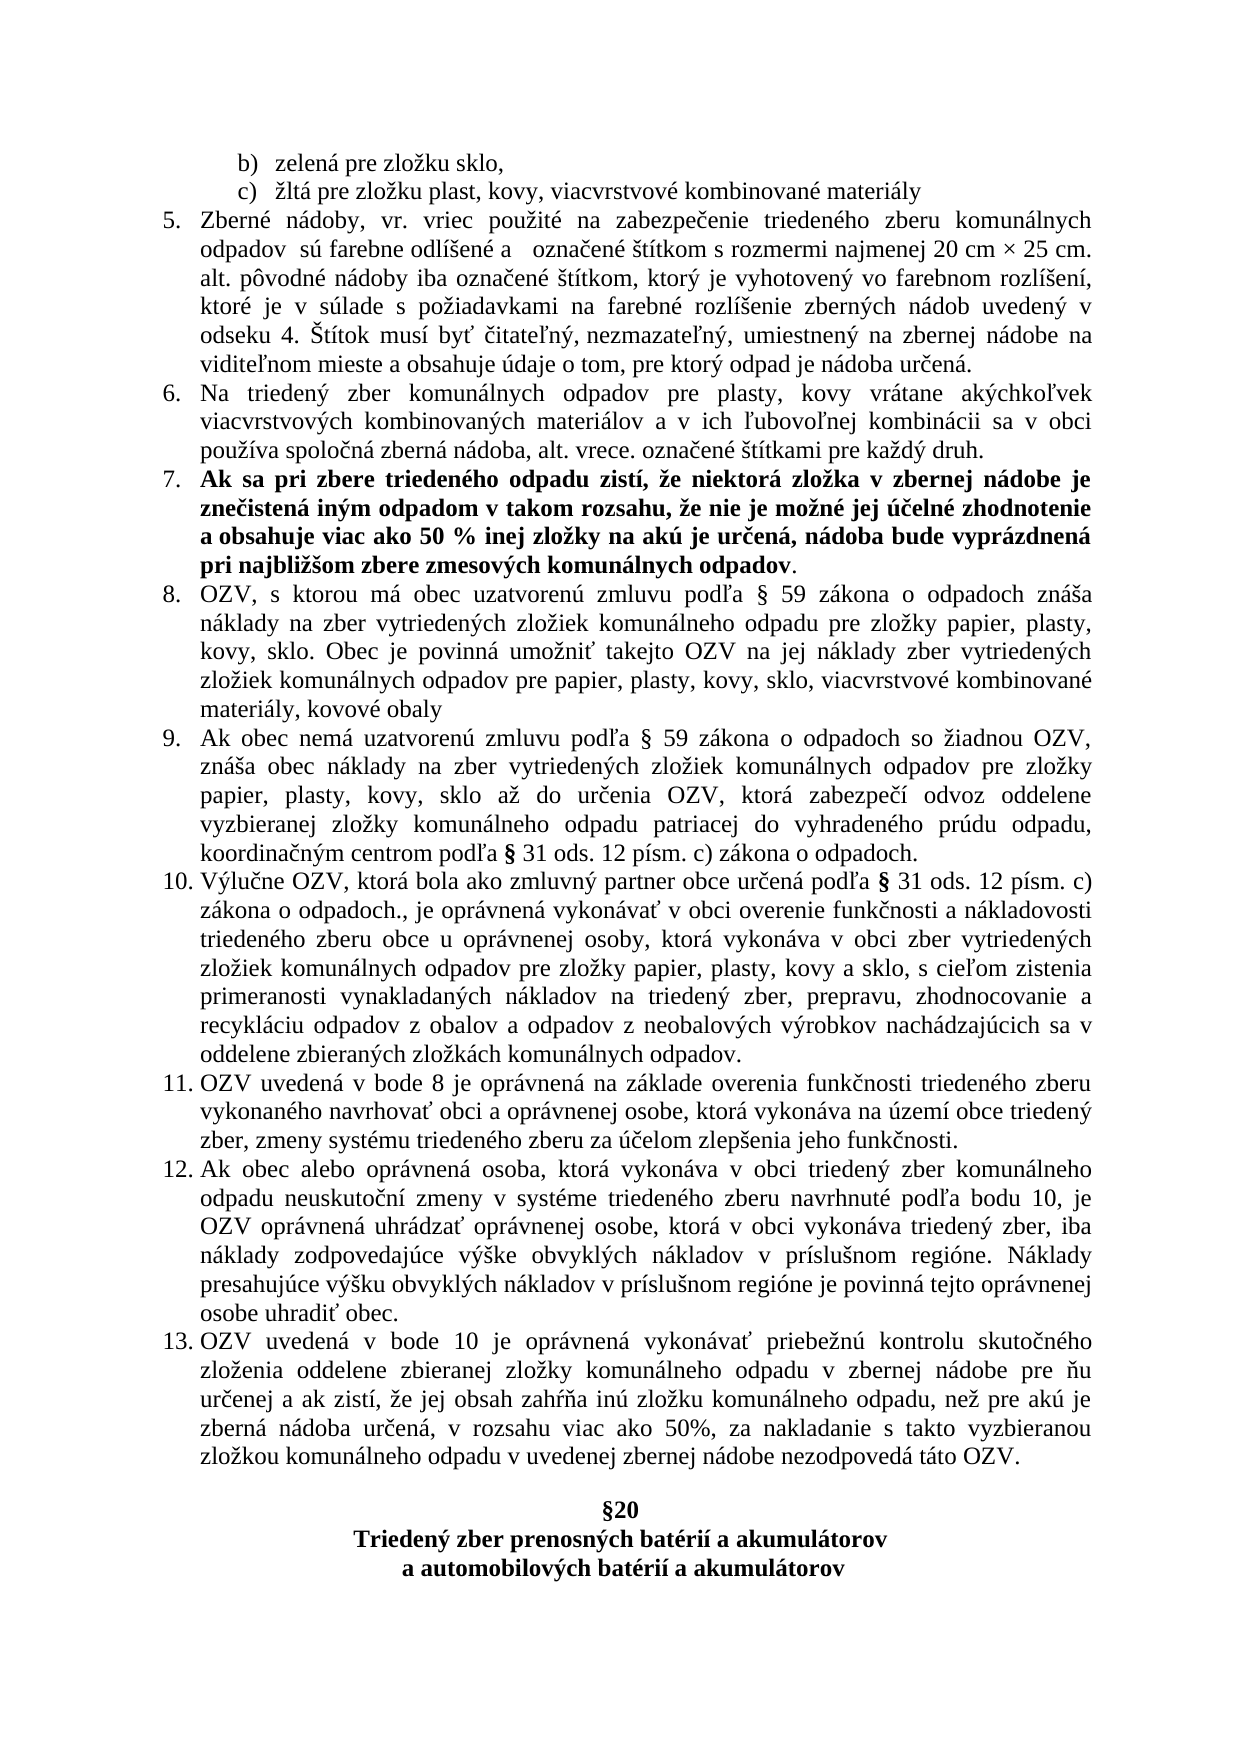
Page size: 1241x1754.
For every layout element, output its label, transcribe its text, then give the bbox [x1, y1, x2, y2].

list Na triedený zber komunálnych odpadov pre plasty, kovy vrátane akýchkoľvek viacvrstvových kombinovaných materiálov a v ich ľubovoľnej kombinácii sa v obci používa spoločná zberná nádoba, alt. vrece. označené štítkami pre každý druh. [162, 378, 1093, 464]
list Ak obec alebo oprávnená osoba, ktorá vykonáva v obci triedený zber komunálneho odpadu neuskutoční zmeny v systéme triedeného zberu navrhnuté podľa bodu 10, je OZV oprávnená uhrádzať oprávnenej osobe, ktorá v obci vykonáva triedený zber, iba náklady zodpovedajúce výške obvyklých nákladov v príslušnom regióne. Náklady presahujúce výšku obvyklých nákladov v príslušnom regióne je povinná tejto oprávnenej osobe uhradiť obec. [162, 1154, 1093, 1326]
list Ak obec nemá uzatvorenú zmluvu podľa § 59 zákona o odpadoch so žiadnou OZV, znáša obec náklady na zber vytriedených zložiek komunálnych odpadov pre zložky papier, plasty, kovy, sklo až do určenia OZV, ktorá zabezpečí odvoz oddelene vyzbieranej zložky komunálneho odpadu patriacej do vyhradeného prúdu odpadu, koordinačným centrom podľa § 31 ods. 12 písm. c) zákona o odpadoch. [162, 723, 1093, 866]
list žltá pre zložku plast, kovy, viacvrstvové kombinované materiály [237, 176, 1093, 205]
list Zberné nádoby, vr. vriec použité na zabezpečenie triedeného zberu komunálnych odpadov sú farebne odlíšené a označené štítkom s rozmermi najmenej × . alt. pôvodné nádoby iba označené štítkom, ktorý je vyhotovený vo farebnom rozlíšení, ktoré je v súlade s požiadavkami na farebné rozlíšenie zberných nádob uvedený v odseku 4. Štítok musí byť čitateľný, nezmazateľný, umiestnený na zbernej nádobe na viditeľnom mieste a obsahuje údaje o tom, pre ktorý odpad je nádoba určená. [162, 205, 1093, 378]
list zelená pre zložku sklo, [237, 148, 1093, 176]
text a automobilových batérií a akumulátorov [148, 1553, 1093, 1581]
list OZV uvedená v bode 8 je oprávnená na základe overenia funkčnosti triedeného zberu vykonaného navrhovať obci a oprávnenej osobe, ktorá vykonáva na území obce triedený zber, zmeny systému triedeného zberu za účelom zlepšenia jeho funkčnosti. [162, 1068, 1093, 1154]
list §20 [148, 1495, 1093, 1524]
list OZV uvedená v bode 10 je oprávnená vykonávať priebežnú kontrolu skutočného zloženia oddelene zbieranej zložky komunálneho odpadu v zbernej nádobe pre ňu určenej a ak zistí, že jej obsah zahŕňa inú zložku komunálneho odpadu, než pre akú je zberná nádoba určená, v rozsahu viac ako 50%, za nakladanie s takto vyzbieranou zložkou komunálneho odpadu v uvedenej zbernej nádobe nezodpovedá táto OZV. [162, 1326, 1093, 1470]
list Výlučne OZV, ktorá bola ako zmluvný partner obce určená podľa § 31 ods. 12 písm. c) zákona o odpadoch., je oprávnená vykonávať v obci overenie funkčnosti a nákladovosti triedeného zberu obce u oprávnenej osoby, ktorá vykonáva v obci zber vytriedených zložiek komunálnych odpadov pre zložky papier, plasty, kovy a sklo, s cieľom zistenia primeranosti vynakladaných nákladov na triedený zber, prepravu, zhodnocovanie a recykláciu odpadov z obalov a odpadov z neobalových výrobkov nachádzajúcich sa v oddelene zbieraných zložkách komunálnych odpadov. [162, 866, 1093, 1068]
list OZV, s ktorou má obec uzatvorenú zmluvu podľa § 59 zákona o odpadoch znáša náklady na zber vytriedených zložiek komunálneho odpadu pre zložky papier, plasty, kovy, sklo. Obec je povinná umožniť takejto OZV na jej náklady zber vytriedených zložiek komunálnych odpadov pre papier, plasty, kovy, sklo, viacvrstvové kombinované materiály, kovové obaly [162, 579, 1093, 723]
text Triedený zber prenosných batérií a akumulátorov [148, 1524, 1093, 1553]
list Ak sa pri zbere triedeného odpadu zistí, že niektorá zložka v zbernej nádobe je znečistená iným odpadom v takom rozsahu, že nie je možné jej účelné zhodnotenie a obsahuje viac ako 50 % inej zložky na akú je určená, nádoba bude vyprázdnená pri najbližšom zbere zmesových komunálnych odpadov. [162, 464, 1093, 579]
